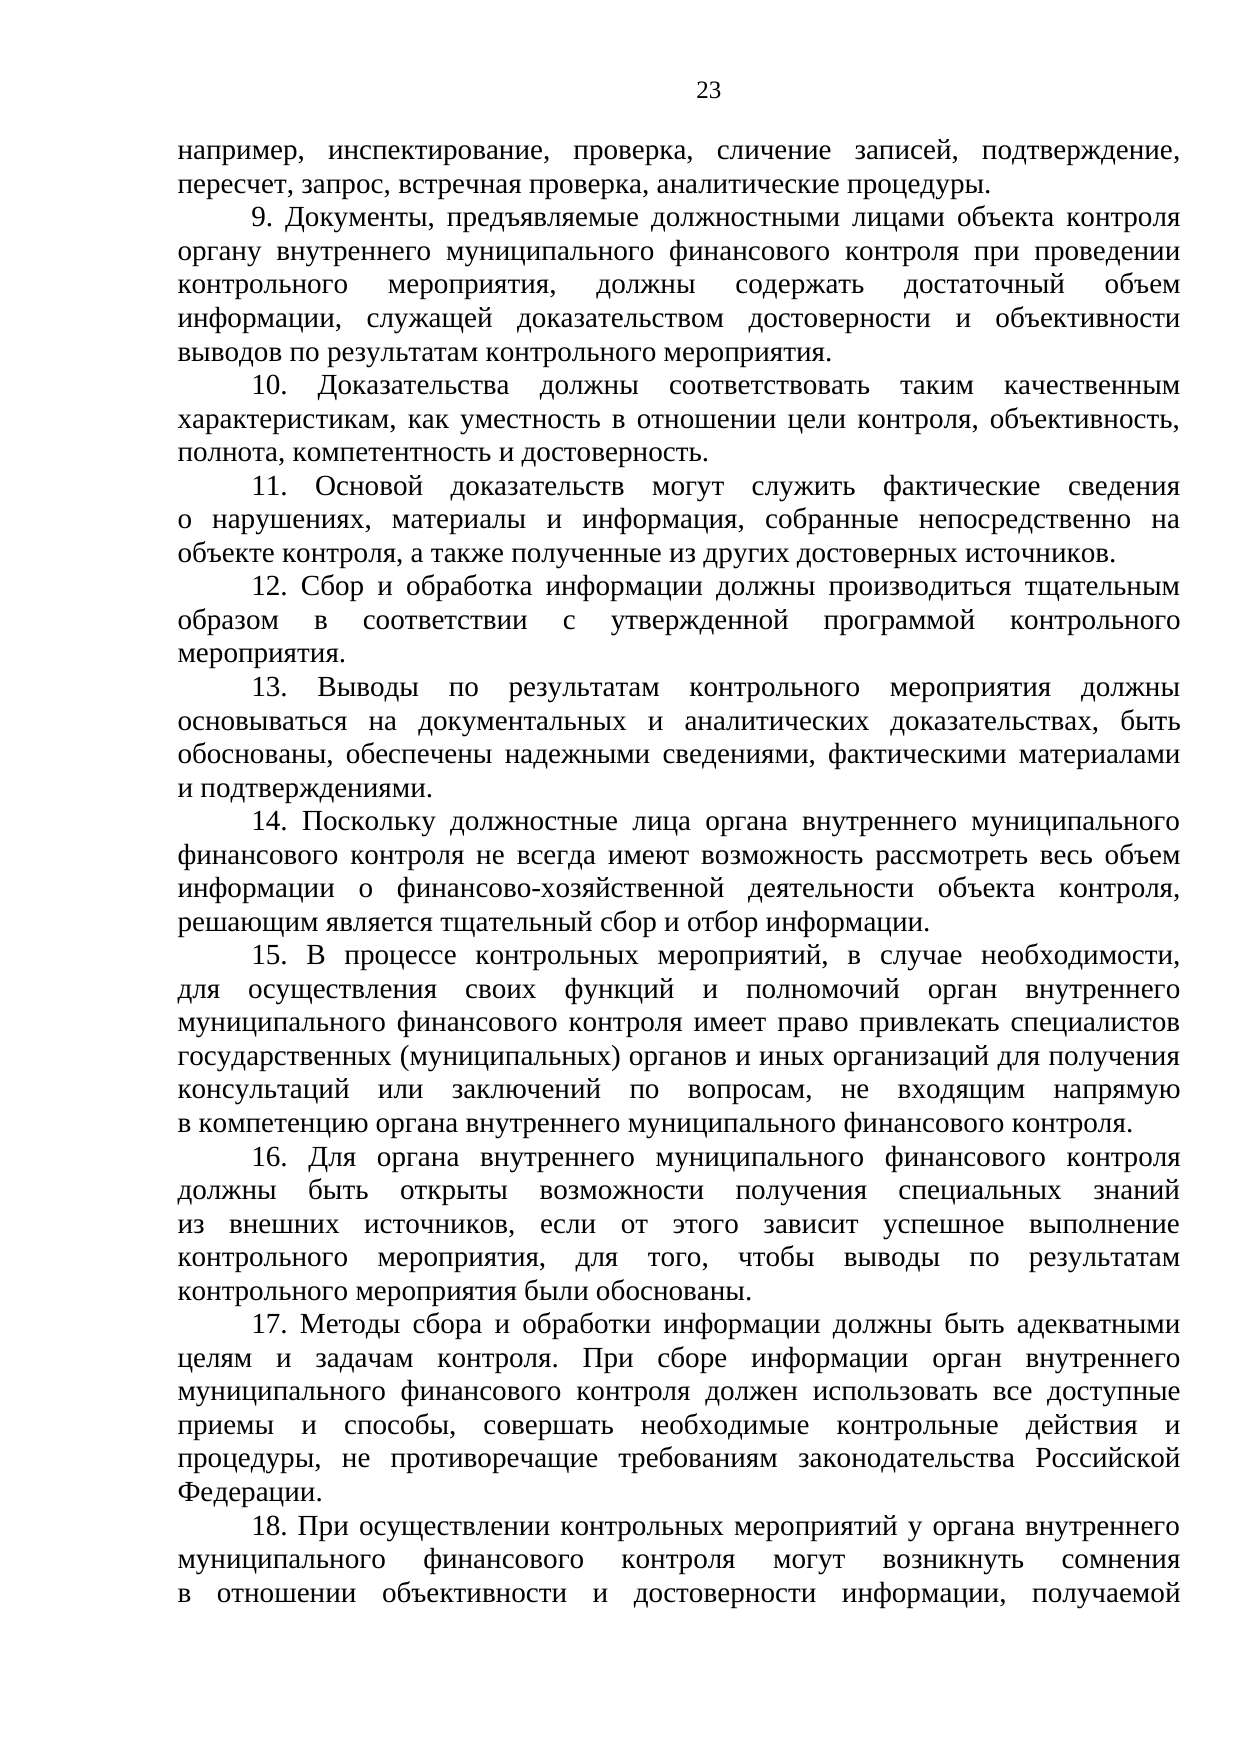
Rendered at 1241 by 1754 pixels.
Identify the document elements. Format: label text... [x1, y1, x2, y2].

text 11. Основой доказательств могут служить фактические сведения о нарушениях, материалы и информация, собранные непосредственно на объекте контроля, а также полученные из других достоверных источников. [177, 468, 1181, 568]
text 14. Поскольку должностные лица органа внутреннего муниципального финансового контроля не всегда имеют возможность рассмотреть весь объем информации о финансово-хозяйственной деятельности объекта контроля, решающим является тщательный сбор и отбор информации. [177, 803, 1181, 937]
text 16. Для органа внутреннего муниципального финансового контроля должны быть открыты возможности получения специальных знаний из внешних источников, если от этого зависит успешное выполнение контрольного мероприятия, для того, чтобы выводы по результатам контрольного мероприятия были обоснованы. [177, 1139, 1181, 1306]
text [177, 132, 1181, 199]
text 13. Выводы по результатам контрольного мероприятия должны основываться на документальных и аналитических доказательствах, быть обоснованы, обеспечены надежными сведениями, фактическими материалами и подтверждениями. [177, 669, 1181, 803]
text 12. Сбор и обработка информации должны производиться тщательным образом в соответствии с утвержденной программой контрольного мероприятия. [177, 568, 1181, 669]
text 17. Методы сбора и обработки информации должны быть адекватными целям и задачам контроля. При сборе информации орган внутреннего муниципального финансового контроля должен использовать все доступные приемы и способы, совершать необходимые контрольные действия и процедуры, не противоречащие требованиям законодательства Российской Федерации. [177, 1306, 1181, 1508]
text 15. В процессе контрольных мероприятий, в случае необходимости, для осуществления своих функций и полномочий орган внутреннего муниципального финансового контроля имеет право привлекать специалистов государственных (муниципальных) органов и иных организаций для получения консультаций или заключений по вопросам, не входящим напрямую в компетенцию органа внутреннего муниципального финансового контроля. [177, 937, 1181, 1139]
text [177, 1508, 1181, 1608]
text 10. Доказательства должны соответствовать таким качественным характеристикам, как уместность в отношении цели контроля, объективность, полнота, компетентность и достоверность. [177, 367, 1181, 468]
text 9. Документы, предъявляемые должностными лицами объекта контроля органу внутреннего муниципального финансового контроля при проведении контрольного мероприятия, должны содержать достаточный объем информации, служащей доказательством достоверности и объективности выводов по результатам контрольного мероприятия. [177, 199, 1181, 367]
